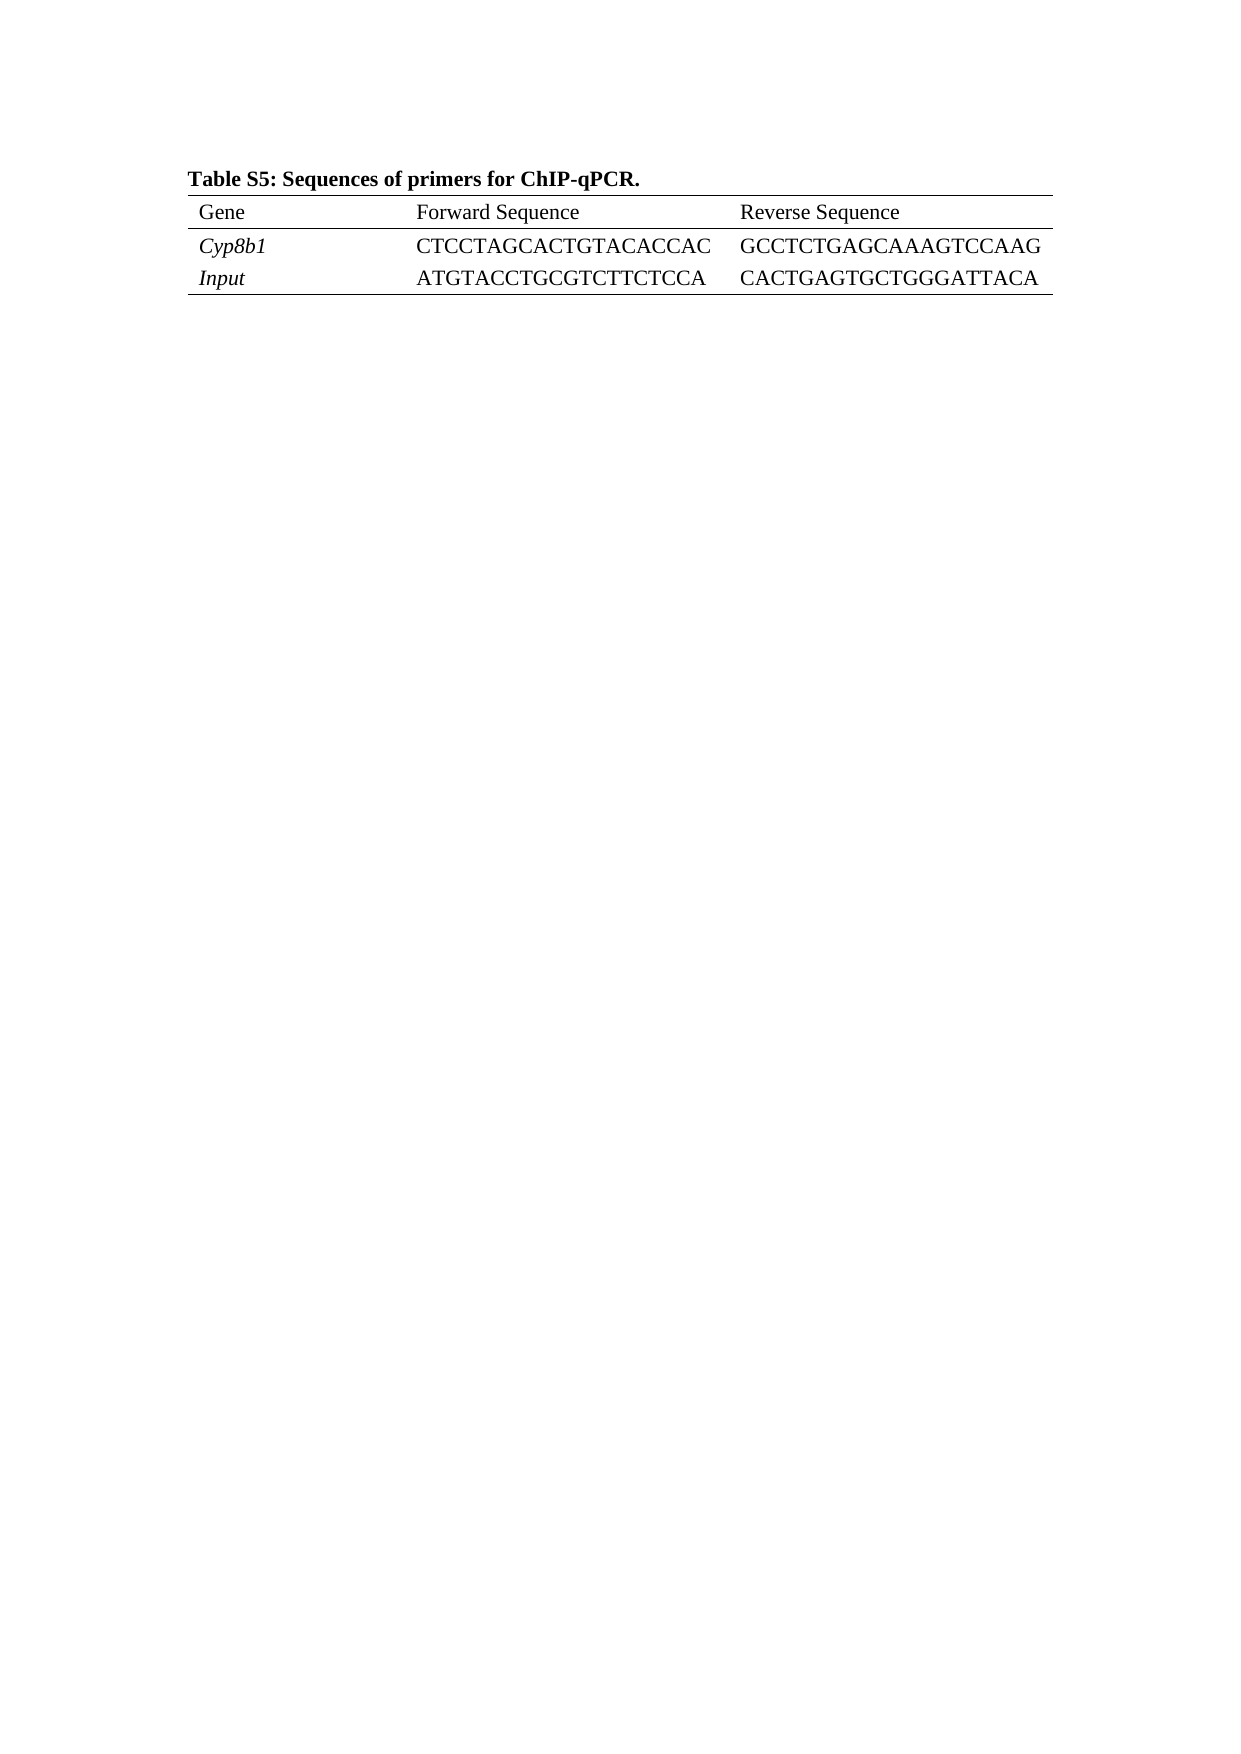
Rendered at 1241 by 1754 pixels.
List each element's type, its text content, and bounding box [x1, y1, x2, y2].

table_header Gene [188, 196, 405, 228]
table_cell GCCTCTGAGCAAAGTCCAAG [729, 229, 1053, 262]
table_cell Input [188, 262, 405, 294]
table_cell CACTGAGTGCTGGGATTACA [729, 262, 1053, 294]
table_header Forward Sequence [405, 196, 729, 228]
text Table S5: Sequences of primers for ChIP‐qPCR. [187, 162, 1053, 194]
table_cell Cyp8b1 [188, 229, 405, 262]
table_header Reverse Sequence [729, 196, 1053, 228]
table_cell CTCCTAGCACTGTACACCAC [405, 229, 729, 262]
table_cell ATGTACCTGCGTCTTCTCCA [405, 262, 729, 294]
